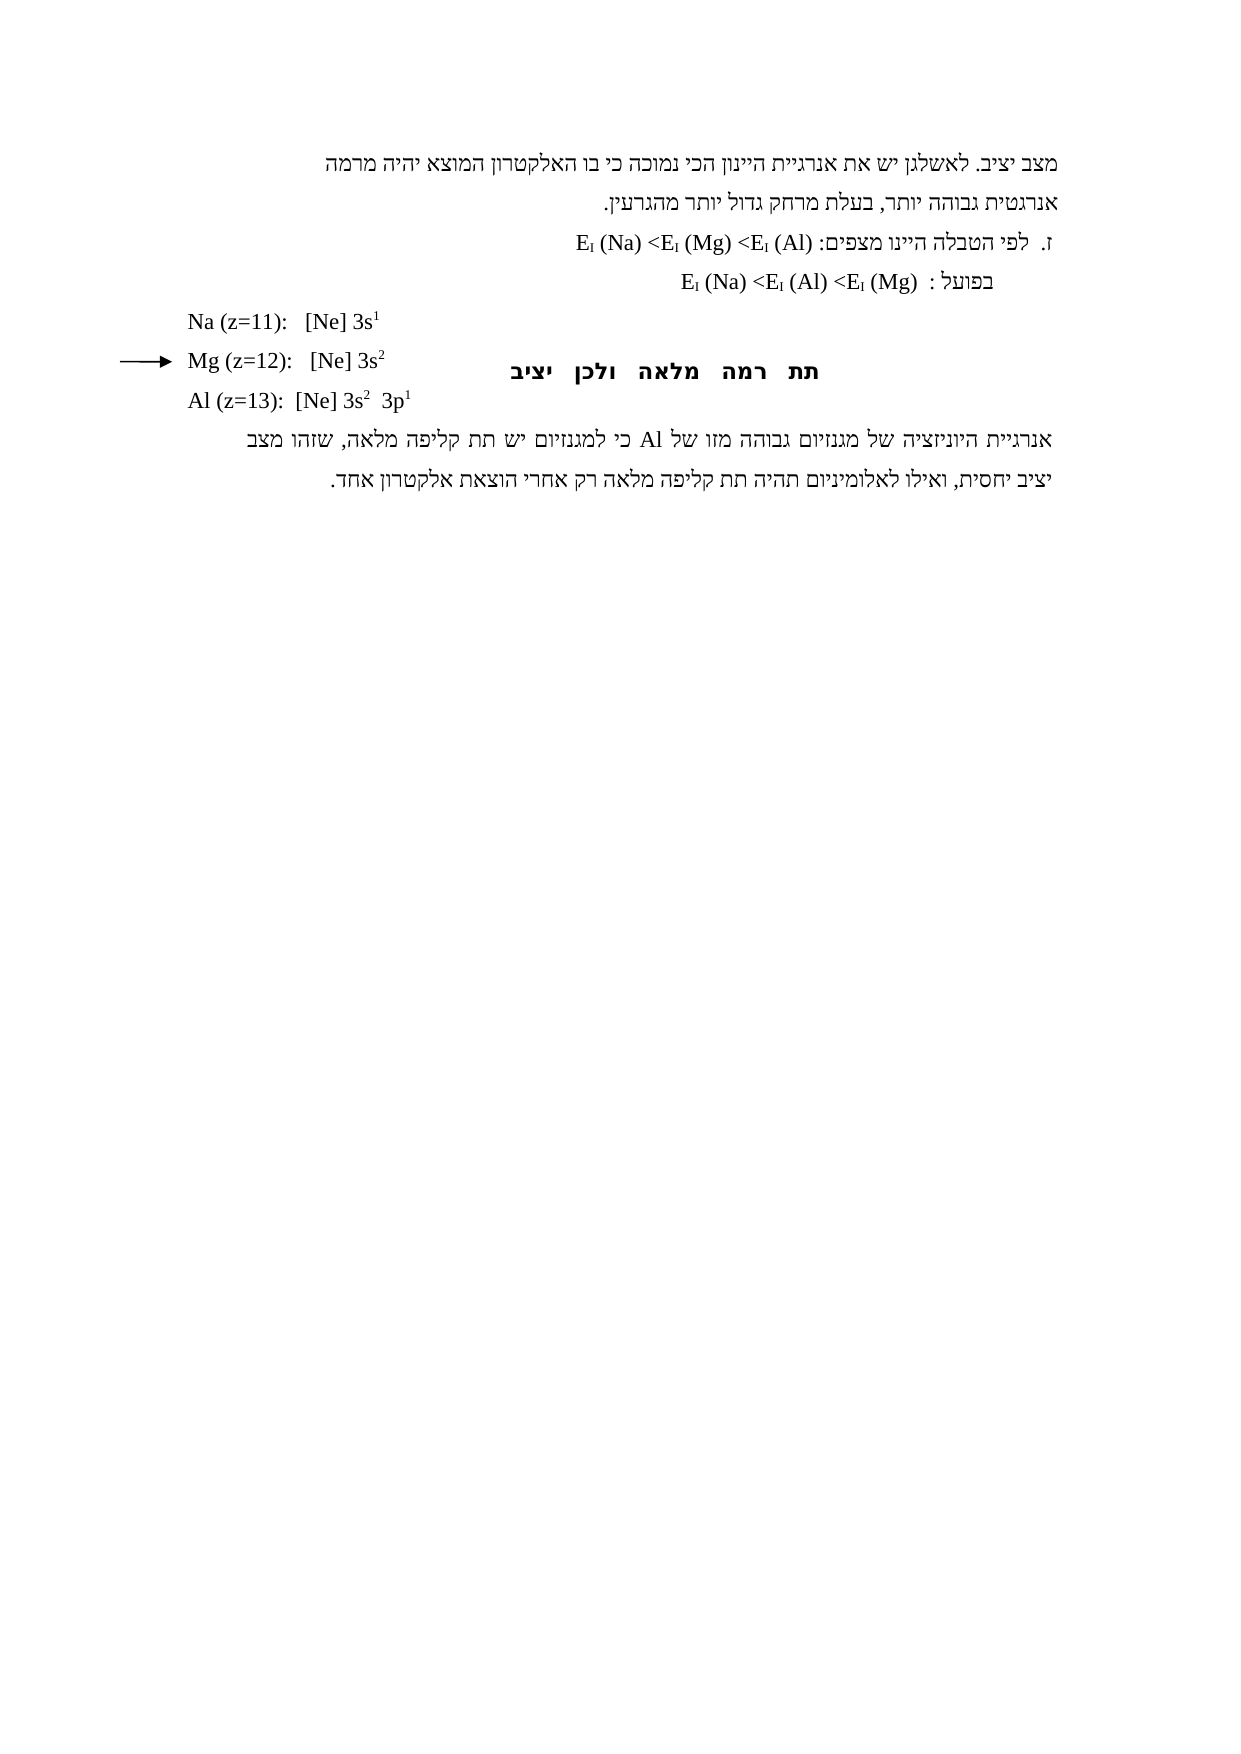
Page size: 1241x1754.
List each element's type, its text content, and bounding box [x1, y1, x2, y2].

text Mg (z=12): [Ne] 3s2 [187, 347, 1053, 374]
text Na (z=11): [Ne] 3s1 [187, 308, 1053, 334]
text בפועל : EI (Na) <EI (Al) <EI (Mg) [187, 268, 1053, 295]
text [247, 150, 1059, 216]
text אנרגיית היוניזציה של מגנזיום גבוהה מזו של Al כי למגנזיום יש תת קליפה מלאה, שזהו מצב יציב יחסית, ואילו לאלומיניום תהיה תת קליפה מלאה רק אחרי הוצאת אלקטרון אחד. [247, 426, 1053, 492]
text Al (z=13): [Ne] 3s2 3p1 [187, 387, 1053, 413]
text ז. לפי הטבלה היינו מצפים: EI (Na) <EI (Mg) <EI (Al) [187, 229, 1053, 255]
